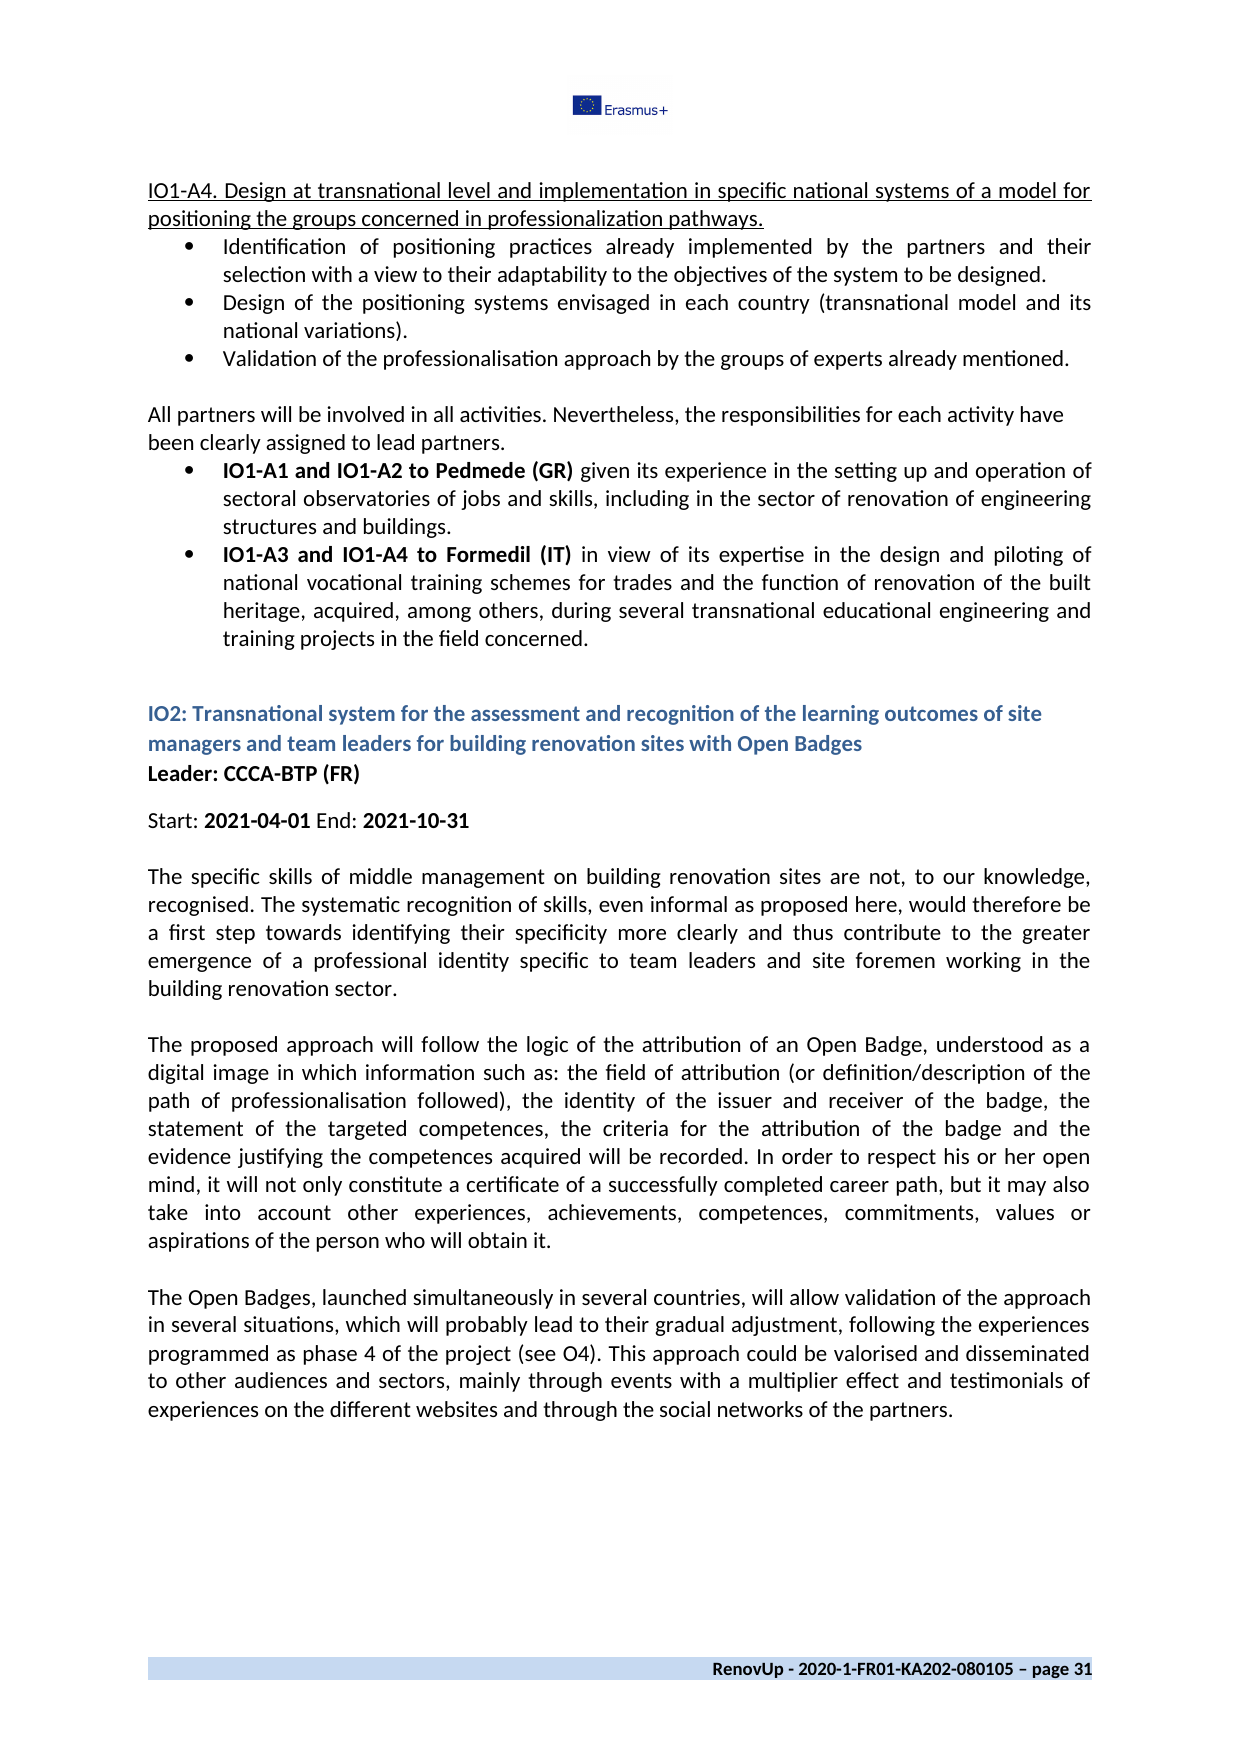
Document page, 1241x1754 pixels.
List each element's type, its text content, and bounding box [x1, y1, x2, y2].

text IO1-A4. Design at transnational level and implementation in specific national systems of a model for positioning the groups concerned in professionalization pathways. [148, 176, 1092, 200]
list Identification of positioning practices already implemented by the partners and their selection with a view to their adaptability to the objectives of the system to be designed. [185, 232, 1092, 288]
picture [567, 75, 673, 135]
text The Open Badges, launched simultaneously in several countries, will allow validation of the approach in several situations, which will probably lead to their gradual adjustment, following the experiences programmed as phase 4 of the project (see O4). This approach could be valorised and disseminated to other audiences and sectors, mainly through events with a multiplier effect and testimonials of experiences on the different websites and through the social networks of the partners. [148, 1283, 1092, 1423]
list Design of the positioning systems envisaged in each country (transnational model and its national variations). [185, 288, 1092, 344]
text The proposed approach will follow the logic of the attribution of an Open Badge, understood as a digital image in which information such as: the field of attribution (or definition/description of the path of professionalisation followed), the identity of the issuer and receiver of the badge, the statement of the targeted competences, the criteria for the attribution of the badge and the evidence justifying the competences acquired will be recorded. In order to respect his or her open mind, it will not only constitute a certificate of a successfully completed career path, but it may also take into account other experiences, achievements, competences, commitments, values or aspirations of the person who will obtain it. [148, 1030, 1092, 1254]
list IO1-A3 and IO1-A4 to Formedil (IT) in view of its expertise in the design and piloting of national vocational training schemes for trades and the function of renovation of the built heritage, acquired, among others, during several transnational educational engineering and training projects in the field concerned. [185, 540, 1092, 652]
text Start: 2021-04-01 End: 2021-10-31 [148, 806, 1092, 834]
subtitle IO2: Transnational system for the assessment and recognition of the learning outcomes of site managers and team leaders for building renovation sites with Open Badges [148, 699, 1092, 757]
list IO1-A1 and IO1-A2 to Pedmede (GR) given its experience in the setting up and operation of sectoral observatories of jobs and skills, including in the sector of renovation of engineering structures and buildings. [185, 456, 1092, 540]
text All partners will be involved in all activities. Nevertheless, the responsibilities for each activity have been clearly assigned to lead partners. [148, 400, 1092, 456]
text The specific skills of middle management on building renovation sites are not, to our knowledge, recognised. The systematic recognition of skills, even informal as proposed here, would therefore be a first step towards identifying their specificity more clearly and thus contribute to the greater emergence of a professional identity specific to team leaders and site foremen working in the building renovation sector. [148, 862, 1092, 1002]
text IO1-A4. Design at transnational level and implementation in specific national systems of a model for positioning the groups concerned in professionalization pathways. [148, 201, 1092, 232]
list Validation of the professionalisation approach by the groups of experts already mentioned. [185, 344, 1092, 372]
text Leader: CCCA-BTP (FR) [148, 759, 1092, 787]
